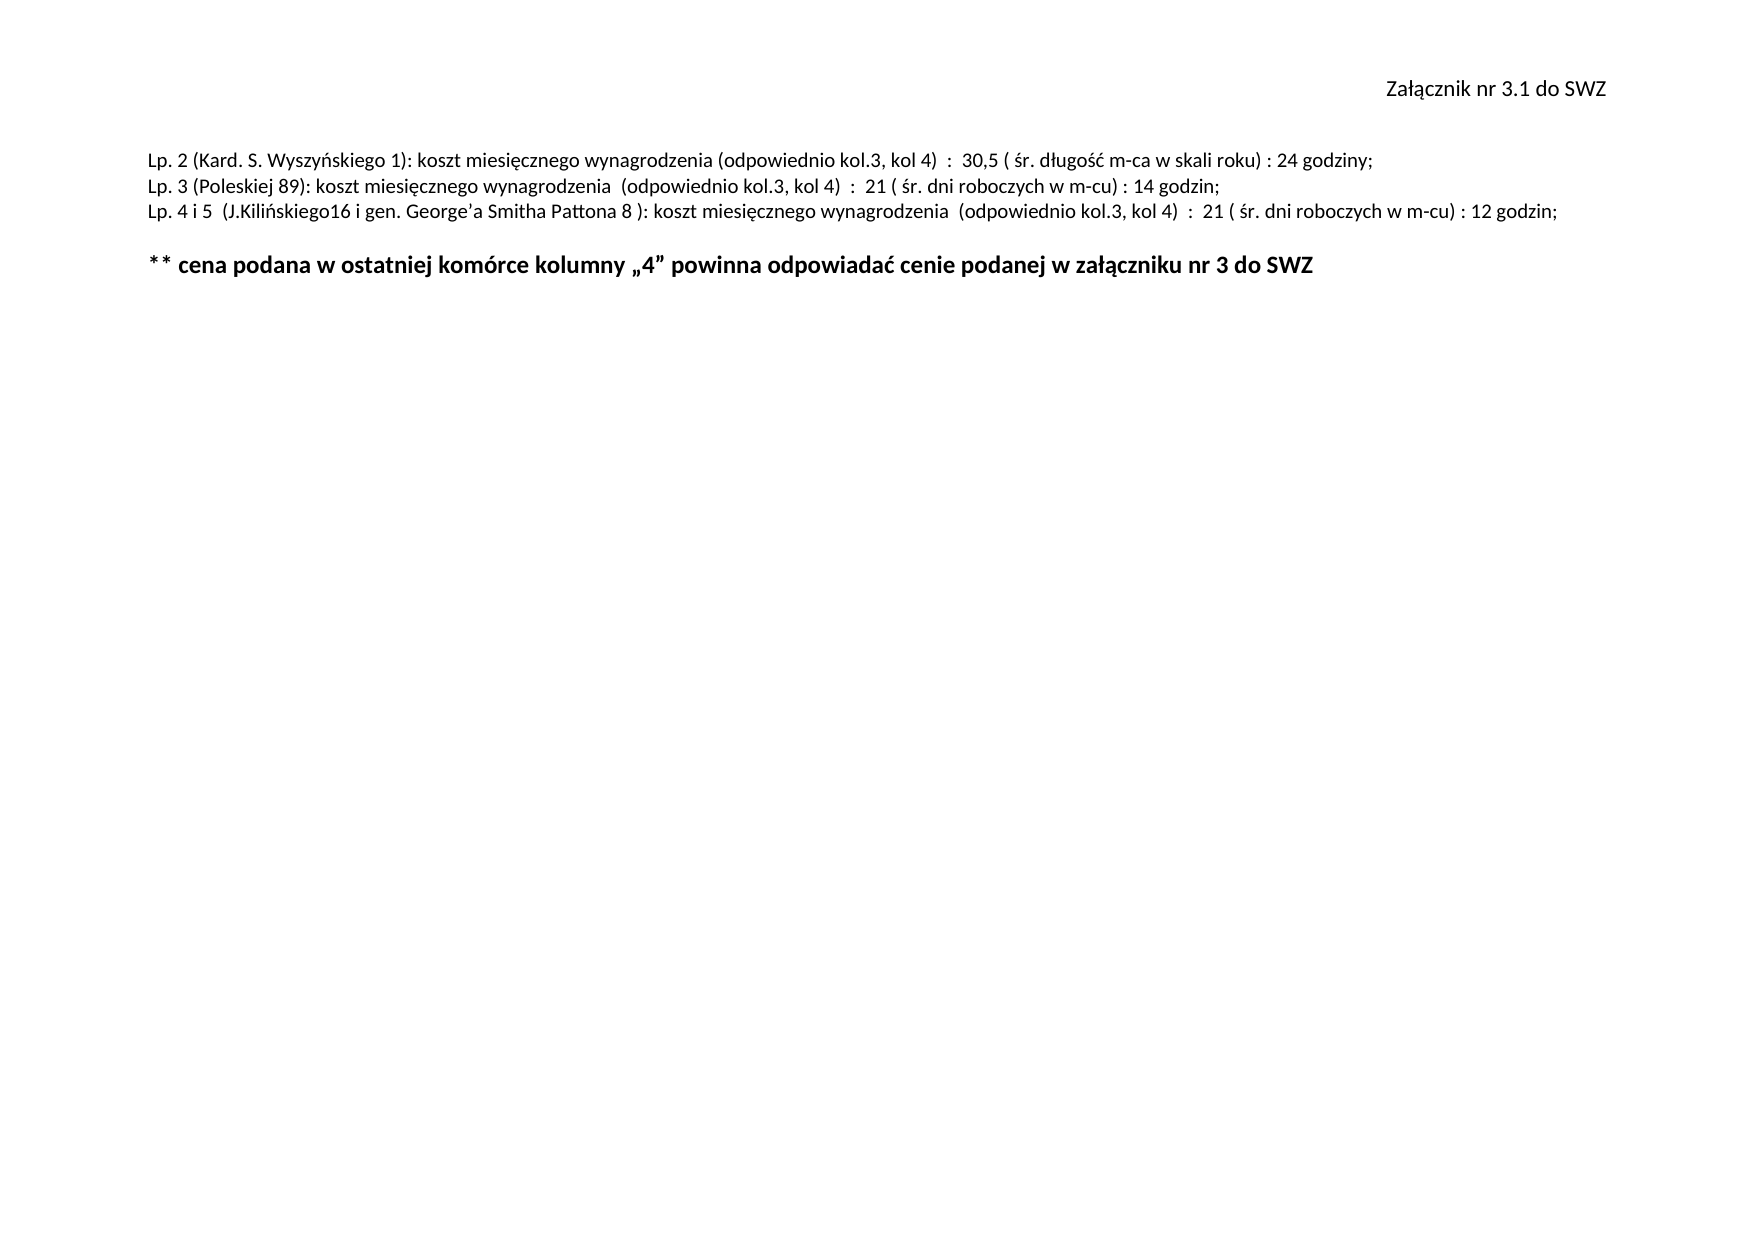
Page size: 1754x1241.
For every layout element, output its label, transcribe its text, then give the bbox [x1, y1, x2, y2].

text ** cena podana w ostatniej komórce kolumny „4” powinna odpowiadać cenie podanej w załączniku nr 3 do SWZ [148, 249, 1606, 280]
text Lp. 3 (Poleskiej 89): koszt miesięcznego wynagrodzenia (odpowiednio kol.3, kol 4) : 21 ( śr. dni roboczych w m-cu) : 14 godzin; [148, 173, 1606, 198]
text Lp. 2 (Kard. S. Wyszyńskiego 1): koszt miesięcznego wynagrodzenia (odpowiednio kol.3, kol 4) : 30,5 ( śr. długość m-ca w skali roku) : 24 godziny; [148, 148, 1606, 173]
text Lp. 4 i 5 (J.Kilińskiego16 i gen. George’a Smitha Pattona 8 ): koszt miesięcznego wynagrodzenia (odpowiednio kol.3, kol 4) : 21 ( śr. dni roboczych w m-cu) : 12 godzin; [148, 198, 1606, 224]
